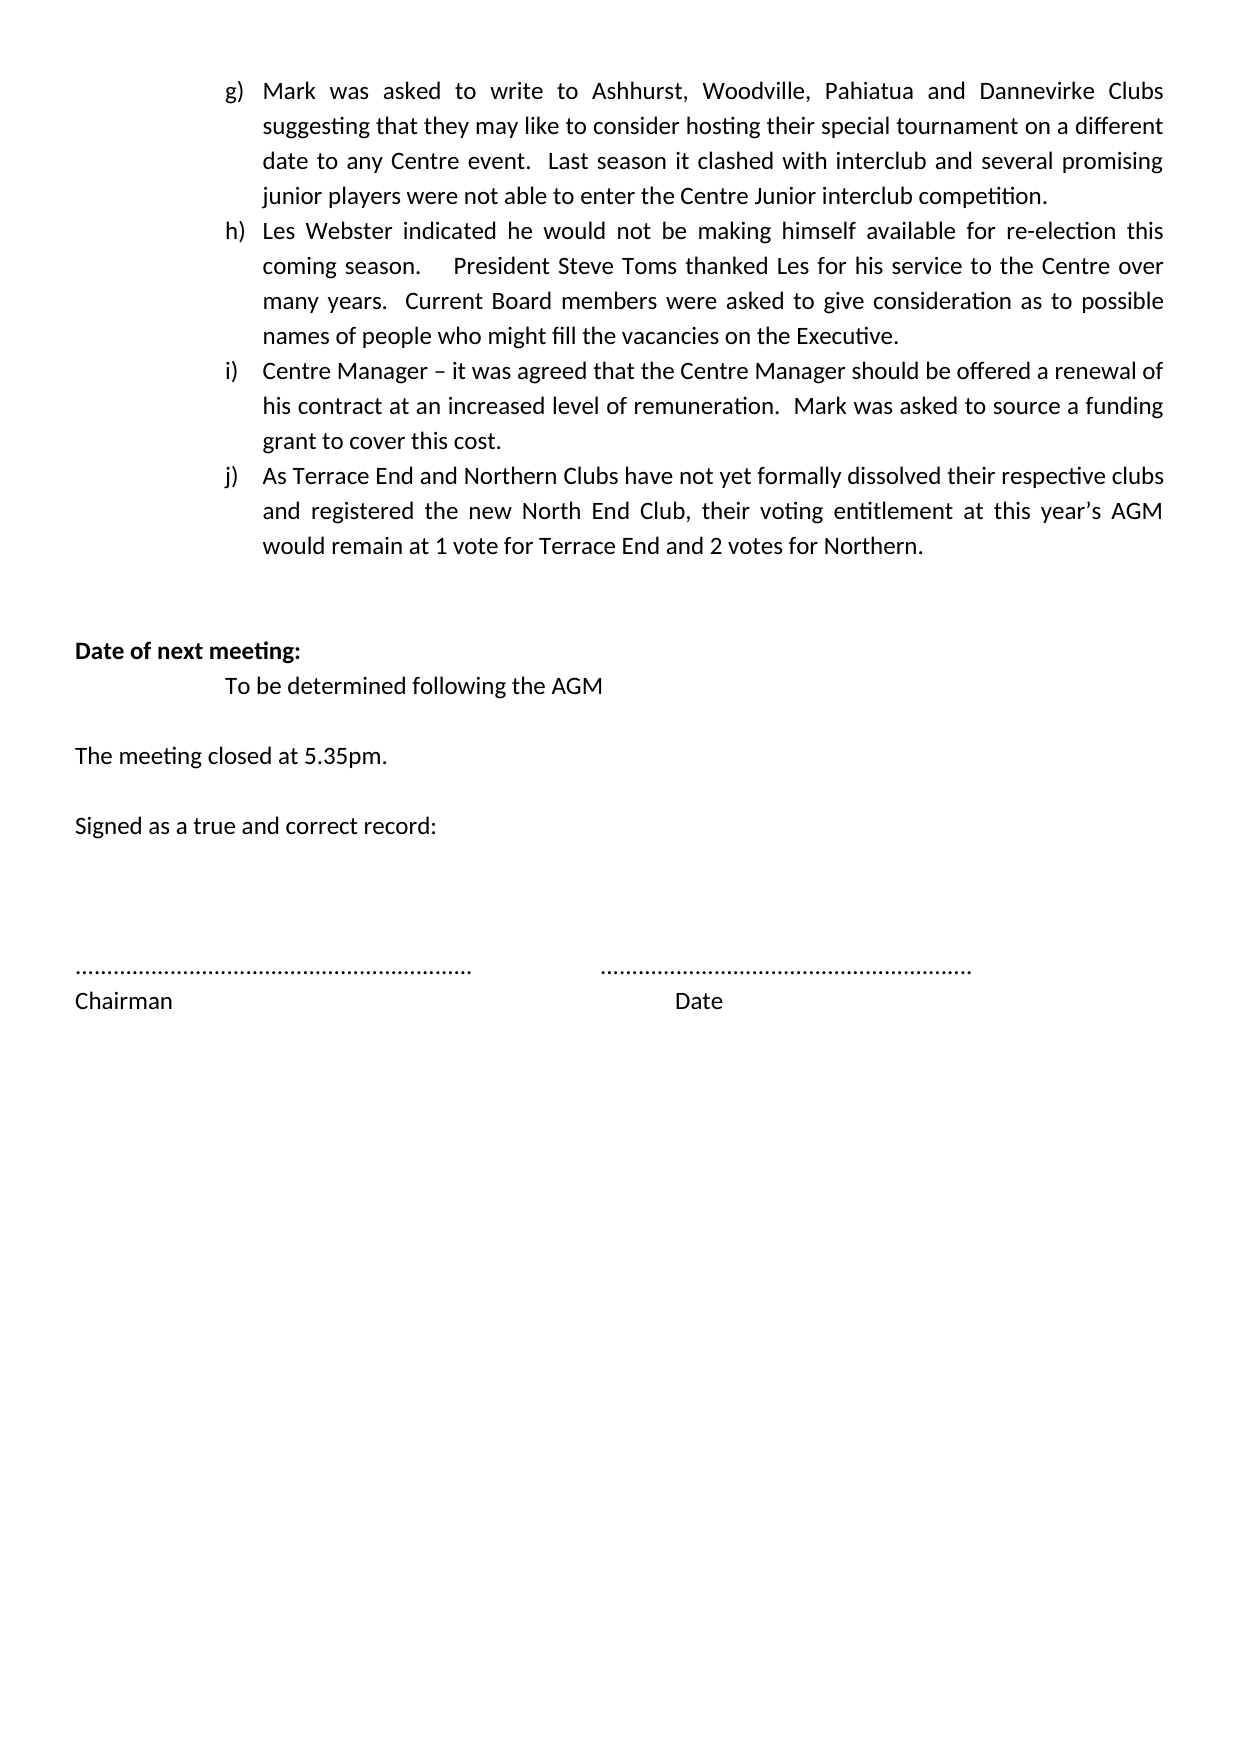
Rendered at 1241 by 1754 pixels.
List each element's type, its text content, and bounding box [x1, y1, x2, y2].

text Chairman Date [75, 985, 1165, 1016]
text The meeting closed at 5.35pm. [75, 740, 1165, 771]
text To be determined following the AGM [75, 670, 1165, 701]
list As Terrace End and Northern Clubs have not yet formally dissolved their respective clubs and registered the new North End Club, their voting entitlement at this year’s AGM would remain at 1 vote for Terrace End and 2 votes for Northern. [225, 460, 1165, 561]
text Date of next meeting: [75, 635, 1165, 666]
text Signed as a true and correct record: [75, 810, 1165, 841]
list Centre Manager – it was agreed that the Centre Manager should be offered a renewal of his contract at an increased level of remuneration. Mark was asked to source a funding grant to cover this cost. [225, 355, 1165, 456]
text ............................................................... ........................................................... [75, 950, 1165, 981]
list Les Webster indicated he would not be making himself available for re-election this coming season. President Steve Toms thanked Les for his service to the Centre over many years. Current Board members were asked to give consideration as to possible names of people who might fill the vacancies on the Executive. [225, 215, 1165, 351]
list Mark was asked to write to Ashhurst, Woodville, Pahiatua and Dannevirke Clubs suggesting that they may like to consider hosting their special tournament on a different date to any Centre event. Last season it clashed with interclub and several promising junior players were not able to enter the Centre Junior interclub competition. [225, 75, 1165, 211]
